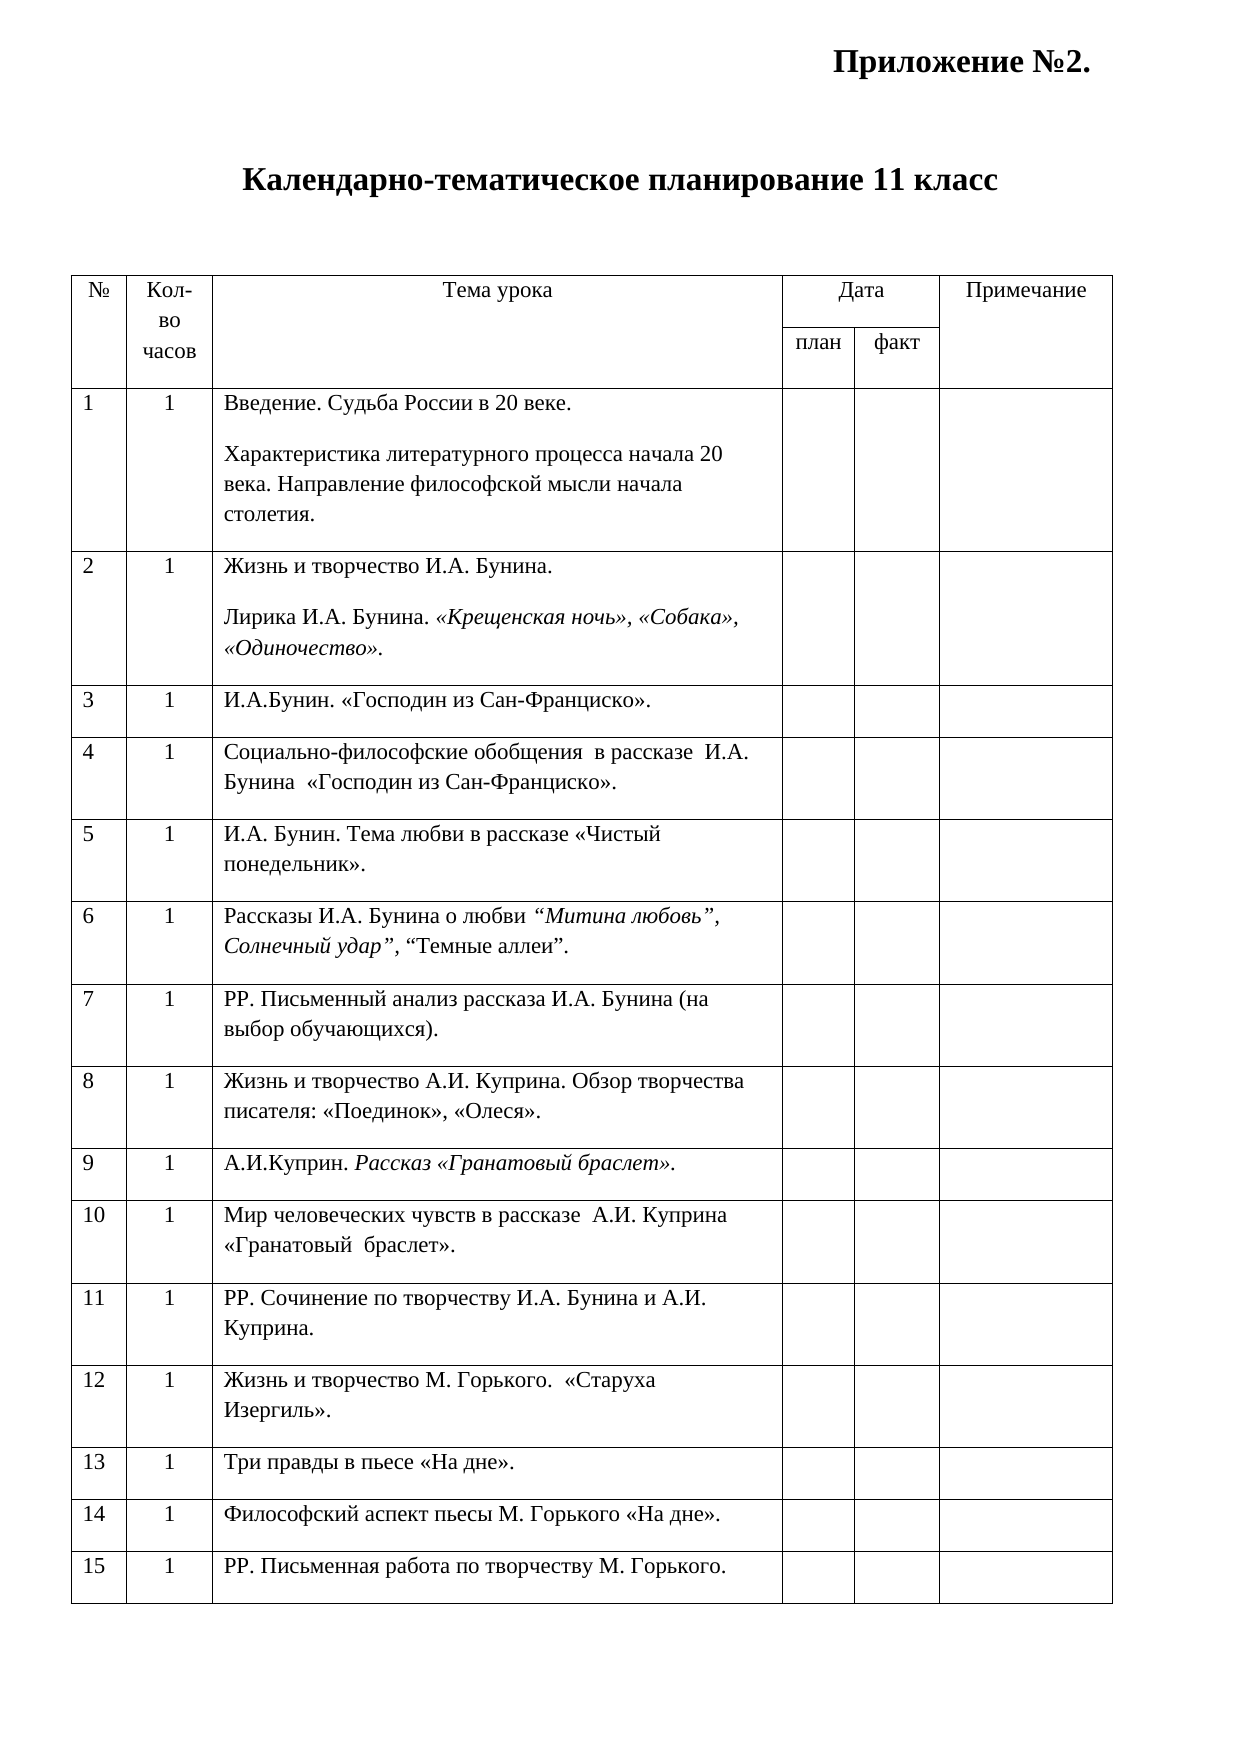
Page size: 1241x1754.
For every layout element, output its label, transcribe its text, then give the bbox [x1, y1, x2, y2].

table_cell [855, 1201, 939, 1282]
table_cell РР. Сочинение по творчеству И.А. Бунина и А.И. Куприна. [213, 1284, 782, 1365]
table_cell 1 [127, 1149, 212, 1200]
table_cell 7 [72, 985, 126, 1066]
table_cell [783, 1201, 854, 1282]
table_cell 1 [127, 738, 212, 819]
table_cell [855, 985, 939, 1066]
table_cell [783, 1448, 854, 1499]
table_cell [940, 1366, 1112, 1447]
table_cell 1 [127, 1500, 212, 1551]
table_cell [783, 1067, 854, 1148]
table_cell [783, 1366, 854, 1447]
table_cell [855, 1552, 939, 1603]
table_cell Три правды в пьесе «На дне». [213, 1448, 782, 1499]
table_cell [783, 1552, 854, 1603]
table_cell [855, 1366, 939, 1447]
table_cell 1 [127, 820, 212, 901]
table_cell [940, 902, 1112, 983]
table_cell Социально-философские обобщения в рассказе И.А. Бунина «Господин из Сан-Франциско». [213, 738, 782, 819]
table_cell 12 [72, 1366, 126, 1447]
table_cell И.А.Бунин. «Господин из Сан-Франциско». [213, 686, 782, 737]
table_cell [783, 1284, 854, 1365]
table_cell Жизнь и творчество А.И. Куприна. Обзор творчества писателя: «Поединок», «Олеся». [213, 1067, 782, 1148]
table_cell [783, 686, 854, 737]
table_header Примечание [940, 276, 1112, 388]
table_cell [855, 686, 939, 737]
table_cell Рассказы И.А. Бунина о любви “Митина любовь”, Солнечный удар”, “Темные аллеи”. [213, 902, 782, 983]
table_cell [783, 1500, 854, 1551]
table_cell А.И.Куприн. Рассказ «Гранатовый браслет». [213, 1149, 782, 1200]
table_cell 8 [72, 1067, 126, 1148]
table_cell Введение. Судьба России в 20 веке. Характеристика литературного процесса начала 20 века. Направление философской мысли начала столетия. [213, 389, 782, 551]
table_cell [855, 1067, 939, 1148]
table_cell [940, 552, 1112, 684]
table_cell 1 [127, 1067, 212, 1148]
table_cell Жизнь и творчество И.А. Бунина. Лирика И.А. Бунина. «Крещенская ночь», «Собака», «Одиночество». [213, 552, 782, 684]
table_cell [940, 1448, 1112, 1499]
table_cell [855, 1448, 939, 1499]
table_cell [783, 389, 854, 551]
table_cell [940, 985, 1112, 1066]
text Приложение №2. [41, 41, 1199, 80]
table_cell [940, 820, 1112, 901]
table_cell 1 [72, 389, 126, 551]
table_cell [783, 902, 854, 983]
table_header Дата [783, 276, 939, 327]
table_cell [783, 552, 854, 684]
table_cell И.А. Бунин. Тема любви в рассказе «Чистый понедельник». [213, 820, 782, 901]
table_cell 1 [127, 389, 212, 551]
table_header Кол-во часов [127, 276, 212, 388]
table_cell [855, 738, 939, 819]
table_cell РР. Письменный анализ рассказа И.А. Бунина (на выбор обучающихся). [213, 985, 782, 1066]
table_cell 1 [127, 1366, 212, 1447]
table_cell [940, 1067, 1112, 1148]
table_cell [940, 686, 1112, 737]
table_header Тема урока [213, 276, 782, 388]
table_cell 15 [72, 1552, 126, 1603]
table_cell 14 [72, 1500, 126, 1551]
table_cell 1 [127, 686, 212, 737]
table_cell [940, 738, 1112, 819]
table_cell [855, 1149, 939, 1200]
table_cell 2 [72, 552, 126, 684]
table_cell 6 [72, 902, 126, 983]
table_header № [72, 276, 126, 388]
table_cell Жизнь и творчество М. Горького. «Старуха Изергиль». [213, 1366, 782, 1447]
text Календарно-тематическое планирование 11 класс [41, 159, 1199, 198]
table_cell [783, 1149, 854, 1200]
table_cell Мир человеческих чувств в рассказе А.И. Куприна «Гранатовый браслет». [213, 1201, 782, 1282]
table_cell 1 [127, 1284, 212, 1365]
table_cell 1 [127, 1552, 212, 1603]
table_cell 3 [72, 686, 126, 737]
table_cell [940, 1552, 1112, 1603]
table_cell [940, 1500, 1112, 1551]
table_cell [855, 552, 939, 684]
table_cell 1 [127, 1201, 212, 1282]
table_cell [855, 1500, 939, 1551]
table_cell [783, 738, 854, 819]
table_cell 1 [127, 552, 212, 684]
table_cell Философский аспект пьесы М. Горького «На дне». [213, 1500, 782, 1551]
table_cell [940, 1201, 1112, 1282]
table_cell 9 [72, 1149, 126, 1200]
table_cell факт [855, 328, 939, 388]
table_cell [783, 985, 854, 1066]
table_cell [855, 902, 939, 983]
table_cell [940, 389, 1112, 551]
table_cell [940, 1284, 1112, 1365]
table_cell план [783, 328, 854, 388]
table_cell [855, 389, 939, 551]
table_cell РР. Письменная работа по творчеству М. Горького. [213, 1552, 782, 1603]
table_cell [855, 1284, 939, 1365]
table_cell 1 [127, 1448, 212, 1499]
table_cell 11 [72, 1284, 126, 1365]
table_cell 1 [127, 902, 212, 983]
table_cell 5 [72, 820, 126, 901]
table_cell 13 [72, 1448, 126, 1499]
table_cell [855, 820, 939, 901]
table_cell [783, 820, 854, 901]
table_cell 10 [72, 1201, 126, 1282]
table_cell [940, 1149, 1112, 1200]
table_cell 4 [72, 738, 126, 819]
table_cell 1 [127, 985, 212, 1066]
